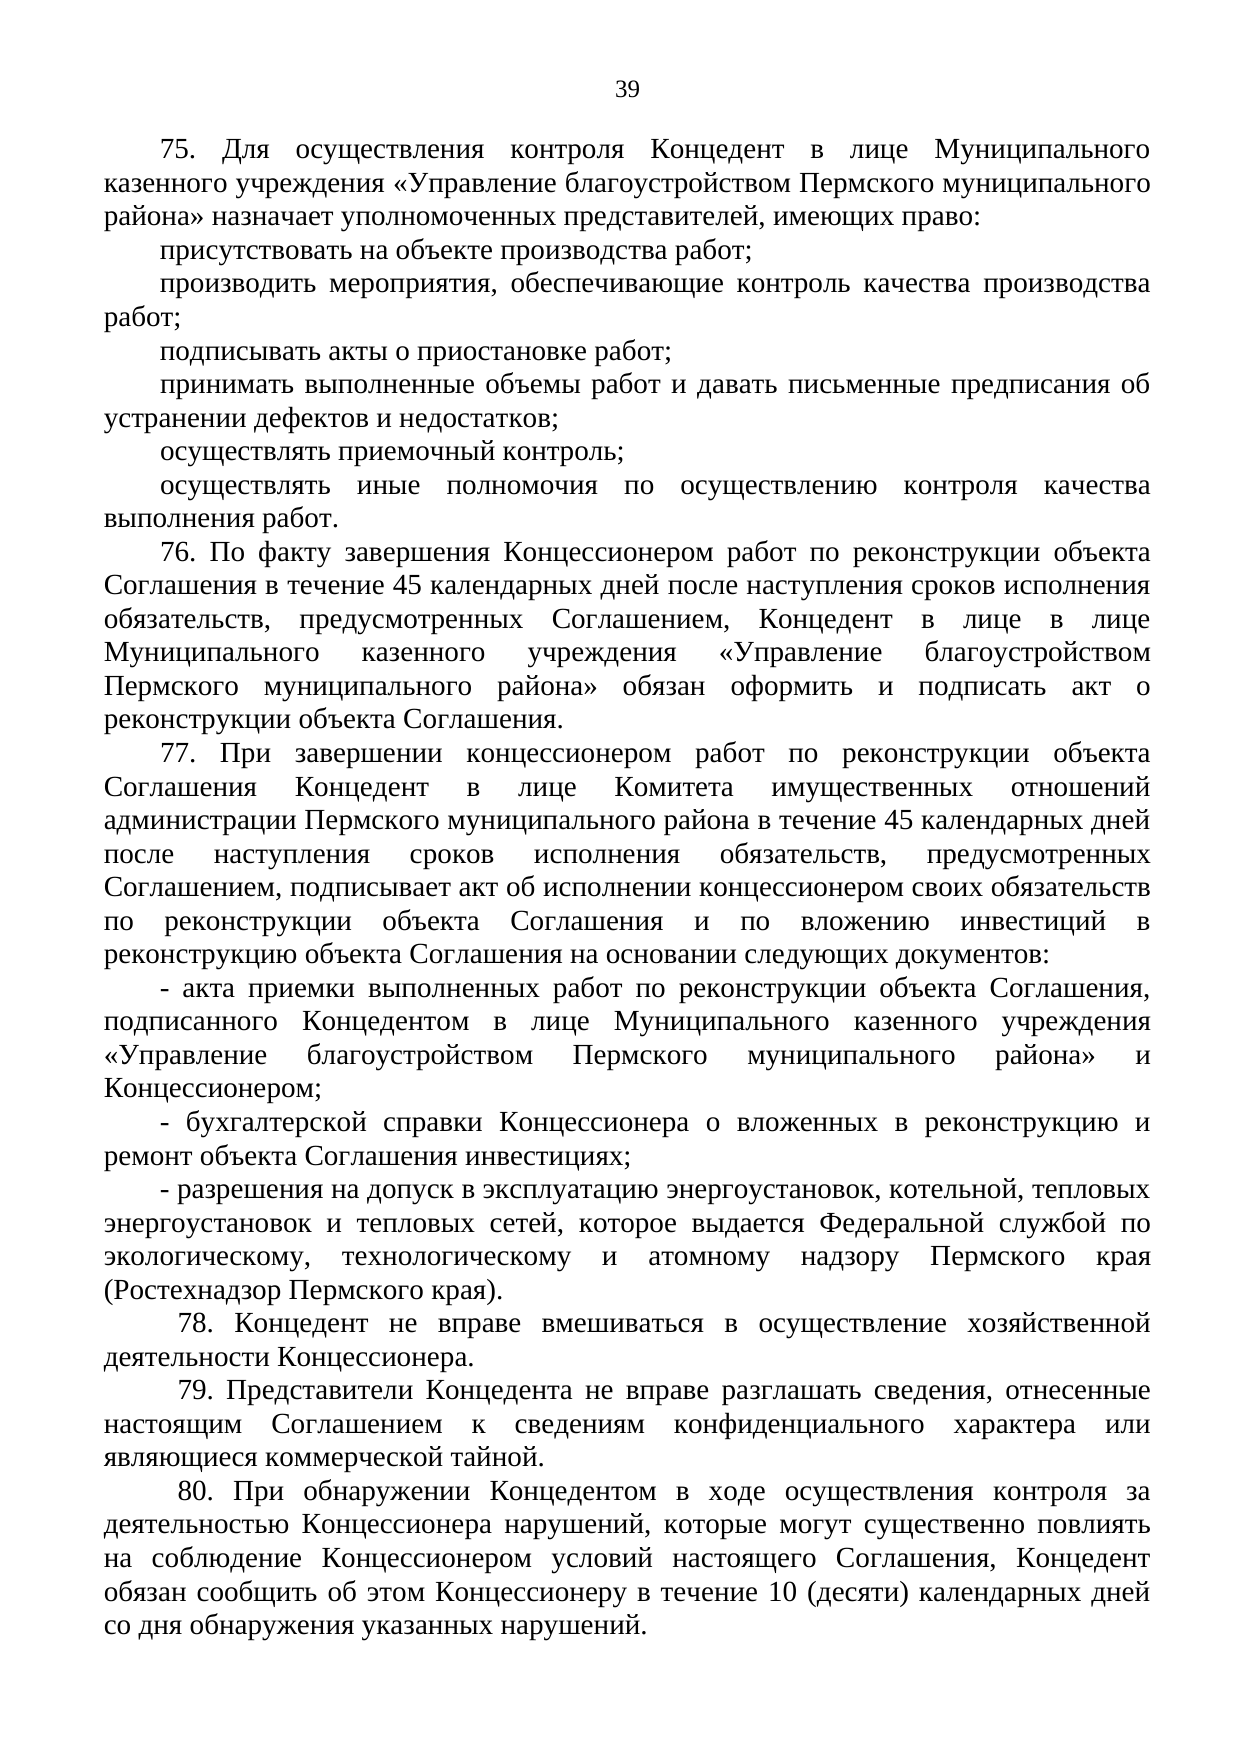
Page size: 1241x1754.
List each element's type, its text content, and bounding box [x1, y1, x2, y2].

text - разрешения на допуск в эксплуатацию энергоустановок, котельной, тепловых энергоустановок и тепловых сетей, которое выдается Федеральной службой по экологическому, технологическому и атомному надзору Пермского края (Ростехнадзор Пермского края). [103, 1171, 1152, 1305]
text принимать выполненные объемы работ и давать письменные предписания об устранении дефектов и недостатков; [103, 366, 1152, 433]
text 79. Представители Концедента не вправе разглашать сведения, отнесенные настоящим Соглашением к сведениям конфиденциального характера или являющиеся коммерческой тайной. [103, 1372, 1152, 1473]
text осуществлять приемочный контроль; [103, 433, 1152, 467]
text 76. По факту завершения Концессионером работ по реконструкции объекта Соглашения в течение 45 календарных дней после наступления сроков исполнения обязательств, предусмотренных Соглашением, Концедент в лице в лице Муниципального казенного учреждения «Управление благоустройством Пермского муниципального района» обязан оформить и подписать акт о реконструкции объекта Соглашения. [103, 534, 1152, 735]
text производить мероприятия, обеспечивающие контроль качества производства работ; [103, 266, 1152, 333]
text 80. При обнаружении Концедентом в ходе осуществления контроля за деятельностью Концессионера нарушений, которые могут существенно повлиять на соблюдение Концессионером условий настоящего Соглашения, Концедент обязан сообщить об этом Концессионеру в течение 10 (десяти) календарных дней со дня обнаружения указанных нарушений. [103, 1473, 1152, 1641]
text 78. Концедент не вправе вмешиваться в осуществление хозяйственной деятельности Концессионера. [103, 1305, 1152, 1372]
text осуществлять иные полномочия по осуществлению контроля качества выполнения работ. [103, 467, 1152, 534]
text - бухгалтерской справки Концессионера о вложенных в реконструкцию и ремонт объекта Соглашения инвестициях; [103, 1104, 1152, 1171]
text 77. При завершении концессионером работ по реконструкции объекта Соглашения Концедент в лице Комитета имущественных отношений администрации Пермского муниципального района в течение 45 календарных дней после наступления сроков исполнения обязательств, предусмотренных Соглашением, подписывает акт об исполнении концессионером своих обязательств по реконструкции объекта Соглашения и по вложению инвестиций в реконструкцию объекта Соглашения на основании следующих документов: [103, 735, 1152, 970]
text присутствовать на объекте производства работ; [103, 232, 1152, 266]
text - акта приемки выполненных работ по реконструкции объекта Соглашения, подписанного Концедентом в лице Муниципального казенного учреждения «Управление благоустройством Пермского муниципального района» и Концессионером; [103, 970, 1152, 1104]
text 75. Для осуществления контроля Концедент в лице Муниципального казенного учреждения «Управление благоустройством Пермского муниципального района» назначает уполномоченных представителей, имеющих право: [103, 131, 1152, 232]
text подписывать акты о приостановке работ; [103, 333, 1152, 366]
